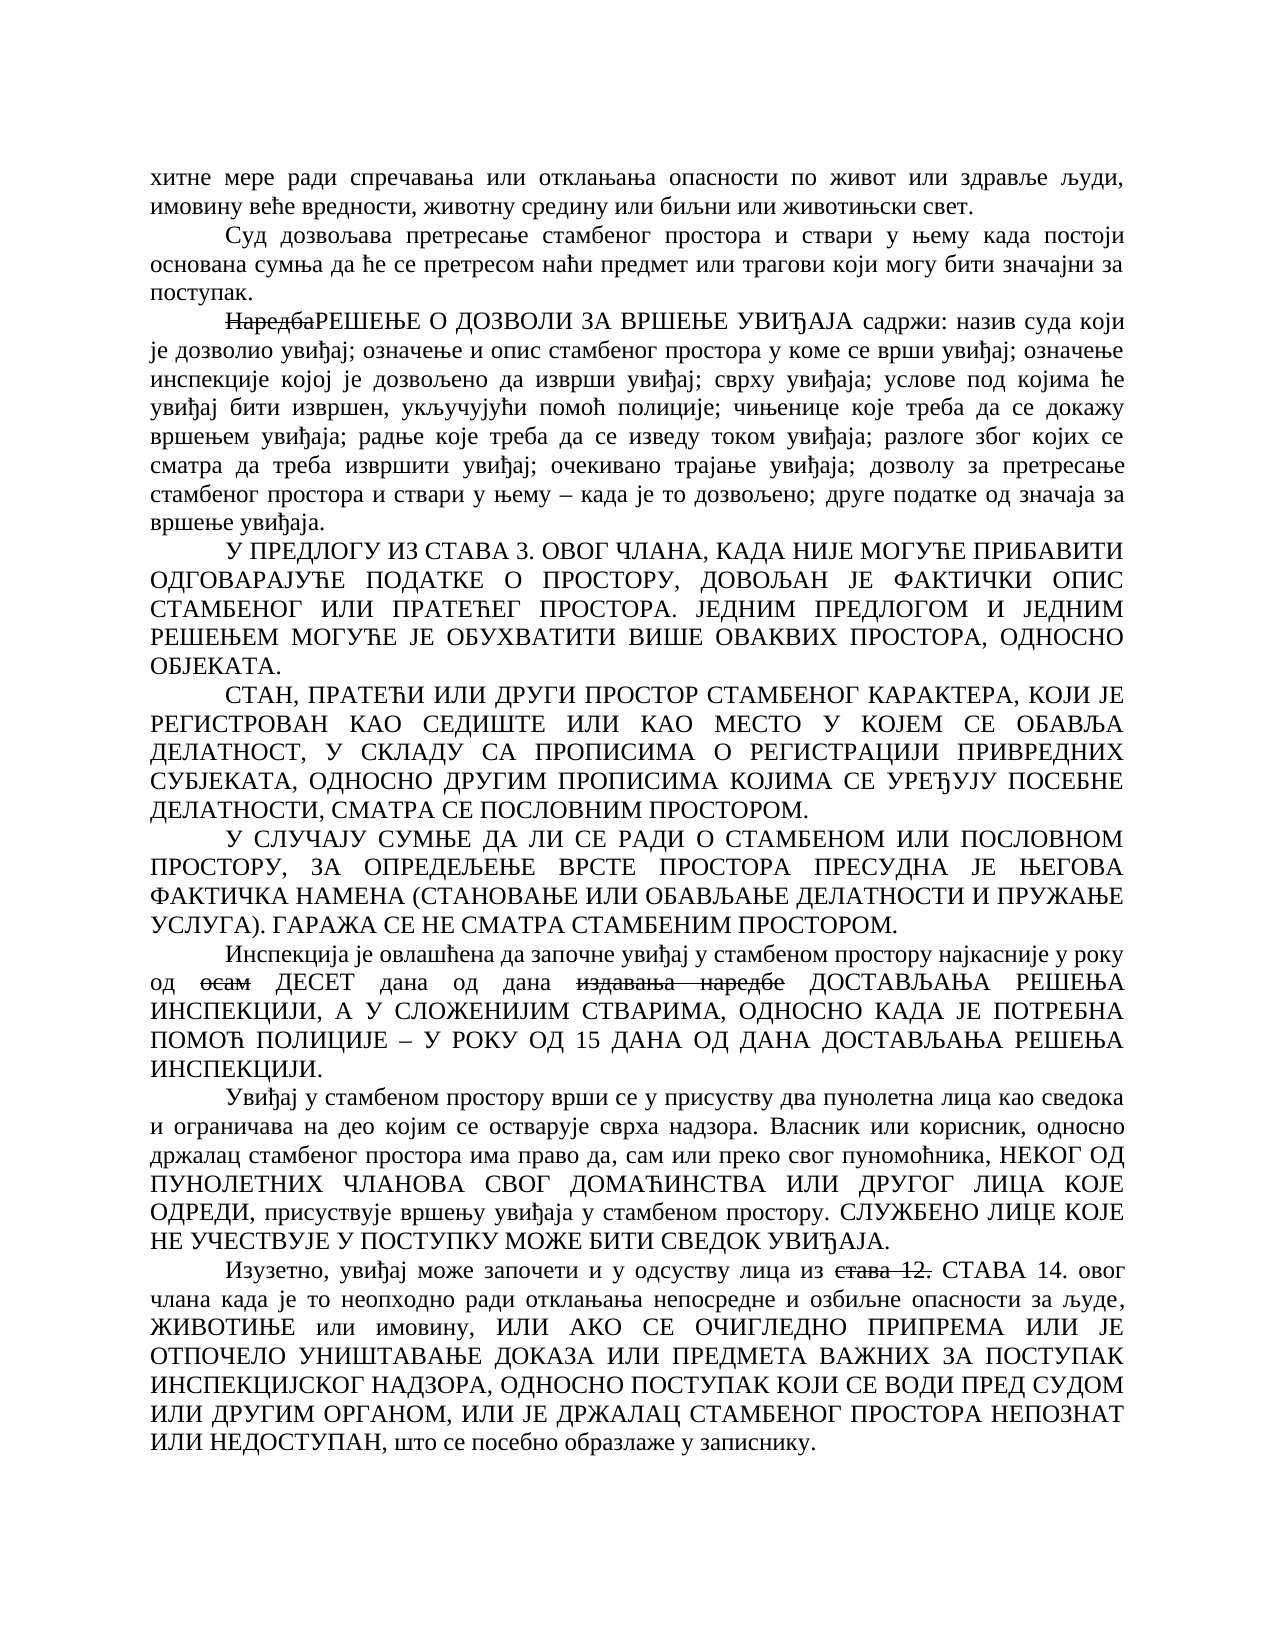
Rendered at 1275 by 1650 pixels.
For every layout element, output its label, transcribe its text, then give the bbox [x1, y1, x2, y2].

text Увиђај у стамбеном простору врши се у присуству два пунолетна лица као сведока и ограничава на део којим се остварује сврха надзора. Власник или корисник, односно држалац стамбеног простора има право да, сам или преко свог пуномоћника, НЕКОГ ОД ПУНОЛЕТНИХ ЧЛАНОВА СВОГ ДОМАЋИНСТВА ИЛИ ДРУГОГ ЛИЦА КОЈЕ ОДРЕДИ, присуствује вршењу увиђаја у стамбеном простору. СЛУЖБЕНО ЛИЦЕ КОЈЕ НЕ УЧЕСТВУЈЕ У ПОСТУПКУ МОЖЕ БИТИ СВЕДОК УВИЂАЈА. [150, 1082, 1125, 1255]
text НаредбаРЕШЕЊЕ О ДОЗВОЛИ ЗА ВРШЕЊЕ УВИЂАЈА садржи: назив суда који је дозволио увиђај; означење и опис стамбеног простора у коме се врши увиђај; означење инспекције којој је дозвољено да изврши увиђај; сврху увиђаја; услове под којима ће увиђај бити извршен, укључујући помоћ полиције; чињенице које треба да се докажу вршењем увиђаја; радње које треба да се изведу током увиђаја; разлоге због којих се сматра да треба извршити увиђај; очекивано трајање увиђаја; дозволу за претресање стамбеног простора и ствари у њему – када је то дозвољено; друге податке од значаја за вршење увиђаја. [150, 306, 1125, 450]
text У ПРЕДЛОГУ ИЗ СТАВА 3. ОВОГ ЧЛАНА, КАДА НИЈЕ МОГУЋЕ ПРИБАВИТИ ОДГОВАРАЈУЋЕ ПОДАТКЕ О ПРОСТОРУ, ДОВОЉАН ЈЕ ФАКТИЧКИ ОПИС СТАМБЕНОГ ИЛИ ПРАТЕЋЕГ ПРОСТОРА. ЈЕДНИМ ПРЕДЛОГОМ И ЈЕДНИМ РЕШЕЊЕМ МОГУЋЕ ЈЕ ОБУХВАТИТИ ВИШЕ ОВАКВИХ ПРОСТОРА, ОДНОСНО ОБЈЕКАТА. [150, 536, 1125, 680]
text У СЛУЧАЈУ СУМЊЕ ДА ЛИ СЕ РАДИ О СТАМБЕНОМ ИЛИ ПОСЛОВНОМ ПРОСТОРУ, ЗА ОПРЕДЕЉЕЊЕ ВРСТЕ ПРОСТОРА ПРЕСУДНА ЈЕ ЊЕГОВА ФАКТИЧКА НАМЕНА (СТАНОВАЊЕ ИЛИ ОБАВЉАЊЕ ДЕЛАТНОСТИ И ПРУЖАЊЕ УСЛУГА). ГАРАЖА СЕ НЕ СМАТРА СТАМБЕНИМ ПРОСТОРОМ. [150, 824, 1125, 939]
text СТАН, ПРАТЕЋИ ИЛИ ДРУГИ ПРОСТОР СТАМБЕНОГ КАРАКТЕРА, КОЈИ ЈЕ РЕГИСТРОВАН КАО СЕДИШТЕ ИЛИ КАО МЕСТО У КОЈЕМ СЕ ОБАВЉА ДЕЛАТНОСТ, У СКЛАДУ СА ПРОПИСИМА О РЕГИСТРАЦИЈИ ПРИВРЕДНИХ СУБЈЕКАТА, ОДНОСНО ДРУГИМ ПРОПИСИМА КОЈИМА СЕ УРЕЂУЈУ ПОСЕБНЕ ДЕЛАТНОСТИ, СМАТРА СЕ ПОСЛОВНИМ ПРОСТОРОМ. [150, 680, 1125, 824]
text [150, 162, 1125, 220]
text Инспекција је овлашћена да започне увиђај у стамбеном простору најкасније у року од осам ДЕСЕТ дана од дана издавања наредбе ДОСТАВЉАЊА РЕШЕЊА ИНСПЕКЦИЈИ, А У СЛОЖЕНИЈИМ СТВАРИМА, ОДНОСНО КАДА ЈЕ ПОТРЕБНА ПОМОЋ ПОЛИЦИЈЕ – У РОКУ ОД 15 ДАНА ОД ДАНА ДОСТАВЉАЊА РЕШЕЊА ИНСПЕКЦИЈИ. [150, 939, 1125, 1082]
text Изузетно, увиђај може започети и у одсуству лица из става 12. СТАВА 14. овог члана када је то неопходно ради отклањања непосредне и озбиљне опасности за људе, ЖИВОТИЊЕ или имовину, ИЛИ АКО СЕ ОЧИГЛЕДНО ПРИПРЕМА ИЛИ ЈЕ ОТПОЧЕЛО УНИШТАВАЊЕ ДОКАЗА ИЛИ ПРЕДМЕТА ВАЖНИХ ЗА ПОСТУПАК ИНСПЕКЦИЈСКОГ НАДЗОРА, ОДНОСНО ПОСТУПАК КОЈИ СЕ ВОДИ ПРЕД СУДОМ ИЛИ ДРУГИМ ОРГАНОМ, ИЛИ ЈЕ ДРЖАЛАЦ СТАМБЕНОГ ПРОСТОРА НЕПОЗНАТ ИЛИ НЕДОСТУПАН, што се посебно образлаже у записнику. [150, 1255, 1125, 1456]
text НаредбаРЕШЕЊЕ О ДОЗВОЛИ ЗА ВРШЕЊЕ УВИЂАЈА садржи: назив суда који је дозволио увиђај; означење и опис стамбеног простора у коме се врши увиђај; означење инспекције којој је дозвољено да изврши увиђај; сврху увиђаја; услове под којима ће увиђај бити извршен, укључујући помоћ полиције; чињенице које треба да се докажу вршењем увиђаја; радње које треба да се изведу током увиђаја; разлоге због којих се сматра да треба извршити увиђај; очекивано трајање увиђаја; дозволу за претресање стамбеног простора и ствари у њему – када је то дозвољено; друге податке од значаја за вршење увиђаја. [150, 450, 1125, 536]
text Суд дозвољава претресање стамбеног простора и ствари у њему када постоји основана сумња да ће се претресом наћи предмет или трагови који могу бити значајни за поступак. [150, 220, 1125, 306]
